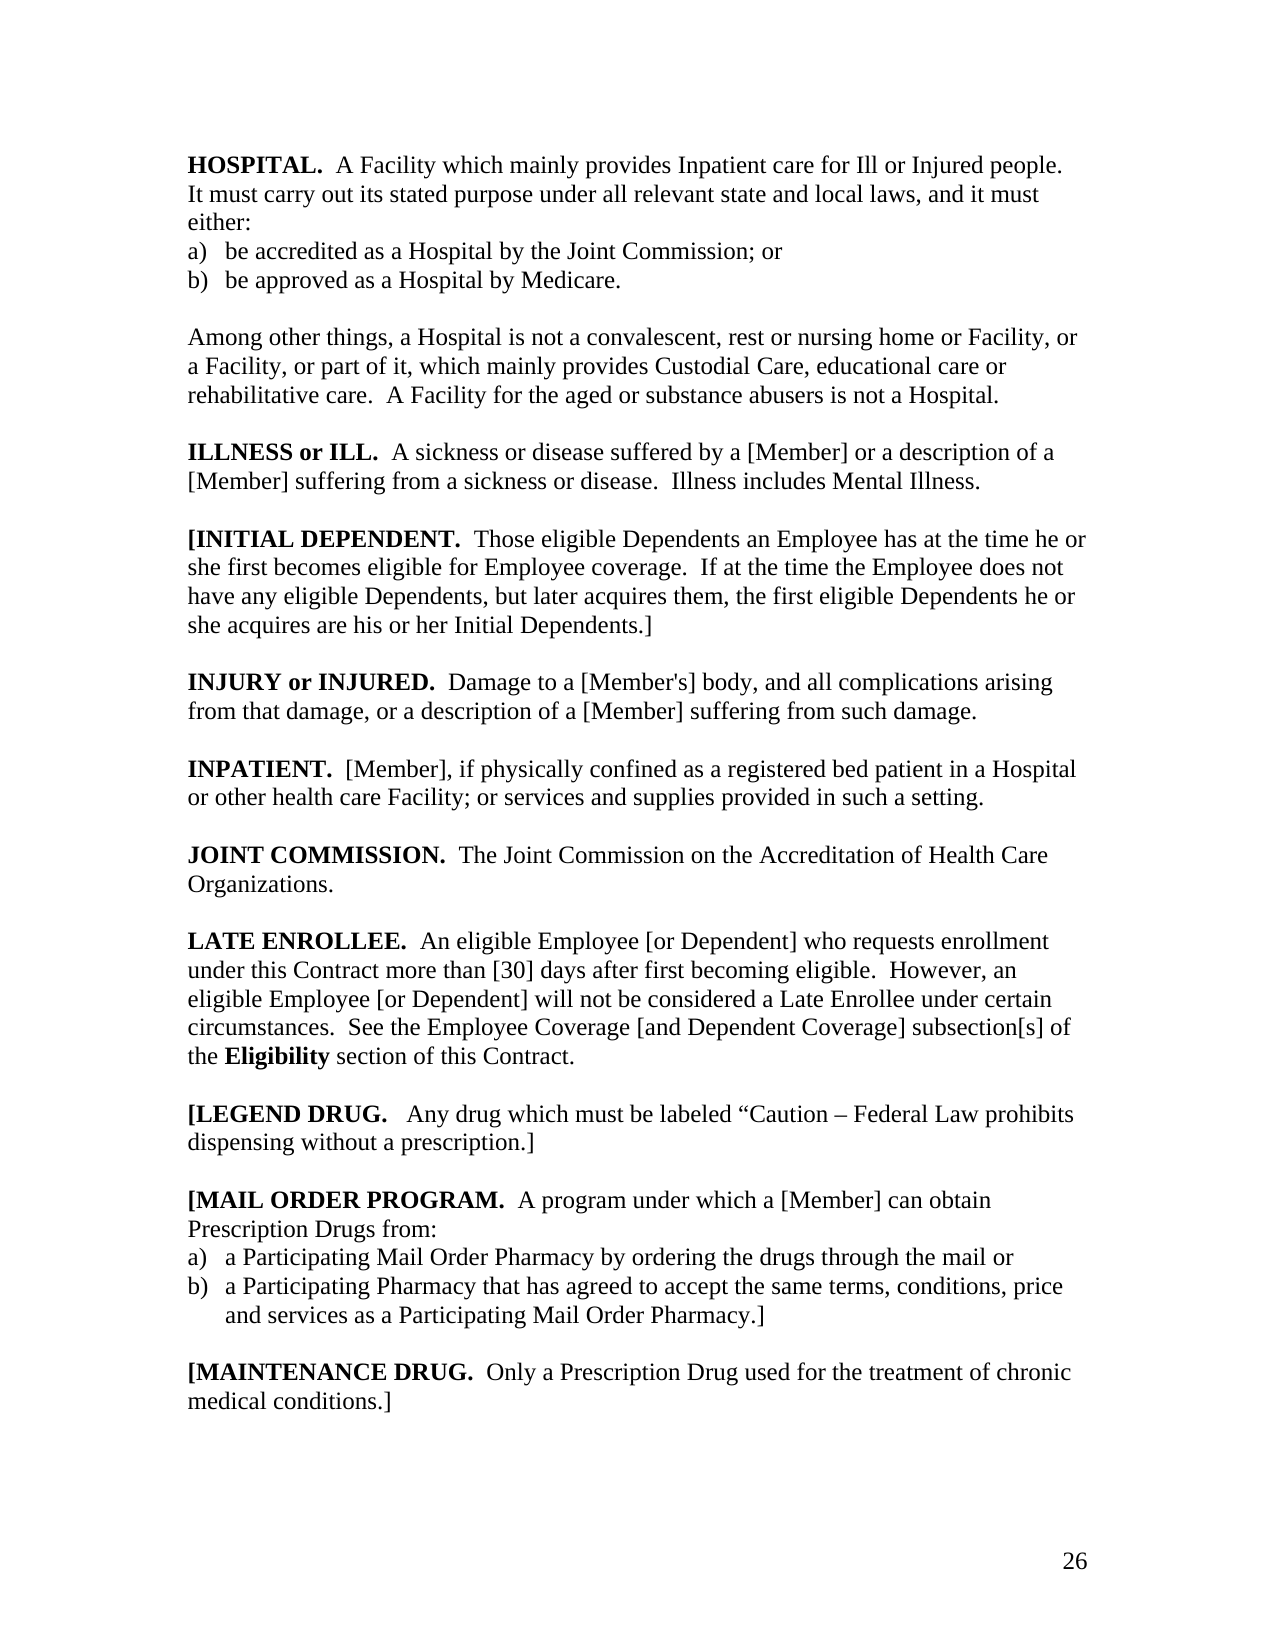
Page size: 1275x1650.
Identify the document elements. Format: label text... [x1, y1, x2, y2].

text HOSPITAL. A Facility which mainly provides Inpatient care for Ill or Injured people. It must carry out its stated purpose under all relevant state and local laws, and it must either: [187, 150, 1087, 236]
text [INITIAL DEPENDENT. Those eligible Dependents an Employee has at the time he or she first becomes eligible for Employee coverage. If at the time the Employee does not have any eligible Dependents, but later acquires them, the first eligible Dependents he or she acquires are his or her Initial Dependents.] [187, 524, 1087, 639]
text Among other things, a Hospital is not a convalescent, rest or nursing home or Facility, or a Facility, or part of it, which mainly provides Custodial Care, educational care or rehabilitative care. A Facility for the aged or substance abusers is not a Hospital. [187, 322, 1087, 409]
text INPATIENT. [Member], if physically confined as a registered bed patient in a Hospital or other health care Facility; or services and supplies provided in such a setting. [187, 754, 1087, 811]
text LATE ENROLLEE. An eligible Employee [or Dependent] who requests enrollment under this Contract more than [30] days after first becoming eligible. However, an eligible Employee [or Dependent] will not be considered a Late Enrollee under certain circumstances. See the Employee Coverage [and Dependent Coverage] subsection[s] of the Eligibility section of this Contract. [187, 926, 1087, 1070]
text INJURY or INJURED. Damage to a [Member's] body, and all complications arising from that damage, or a description of a [Member] suffering from such damage. [187, 667, 1087, 725]
list a Participating Mail Order Pharmacy by ordering the drugs through the mail or [187, 1242, 1087, 1271]
text [MAINTENANCE DRUG. Only a Prescription Drug used for the treatment of chronic medical conditions.] [187, 1357, 1087, 1415]
list be approved as a Hospital by Medicare. [187, 265, 1087, 294]
list a Participating Pharmacy that has agreed to accept the same terms, conditions, price and services as a Participating Mail Order Pharmacy.] [187, 1271, 1087, 1329]
text JOINT COMMISSION. The Joint Commission on the Accreditation of Health Care Organizations. [187, 840, 1087, 897]
text [LEGEND DRUG. Any drug which must be labeled “Caution – Federal Law prohibits dispensing without a prescription.] [187, 1099, 1087, 1156]
text ILLNESS or ILL. A sickness or disease suffered by a [Member] or a description of a [Member] suffering from a sickness or disease. Illness includes Mental Illness. [187, 437, 1087, 495]
list be accredited as a Hospital by the Joint Commission; or [187, 236, 1087, 265]
text [MAIL ORDER PROGRAM. A program under which a [Member] can obtain Prescription Drugs from: [187, 1185, 1087, 1242]
